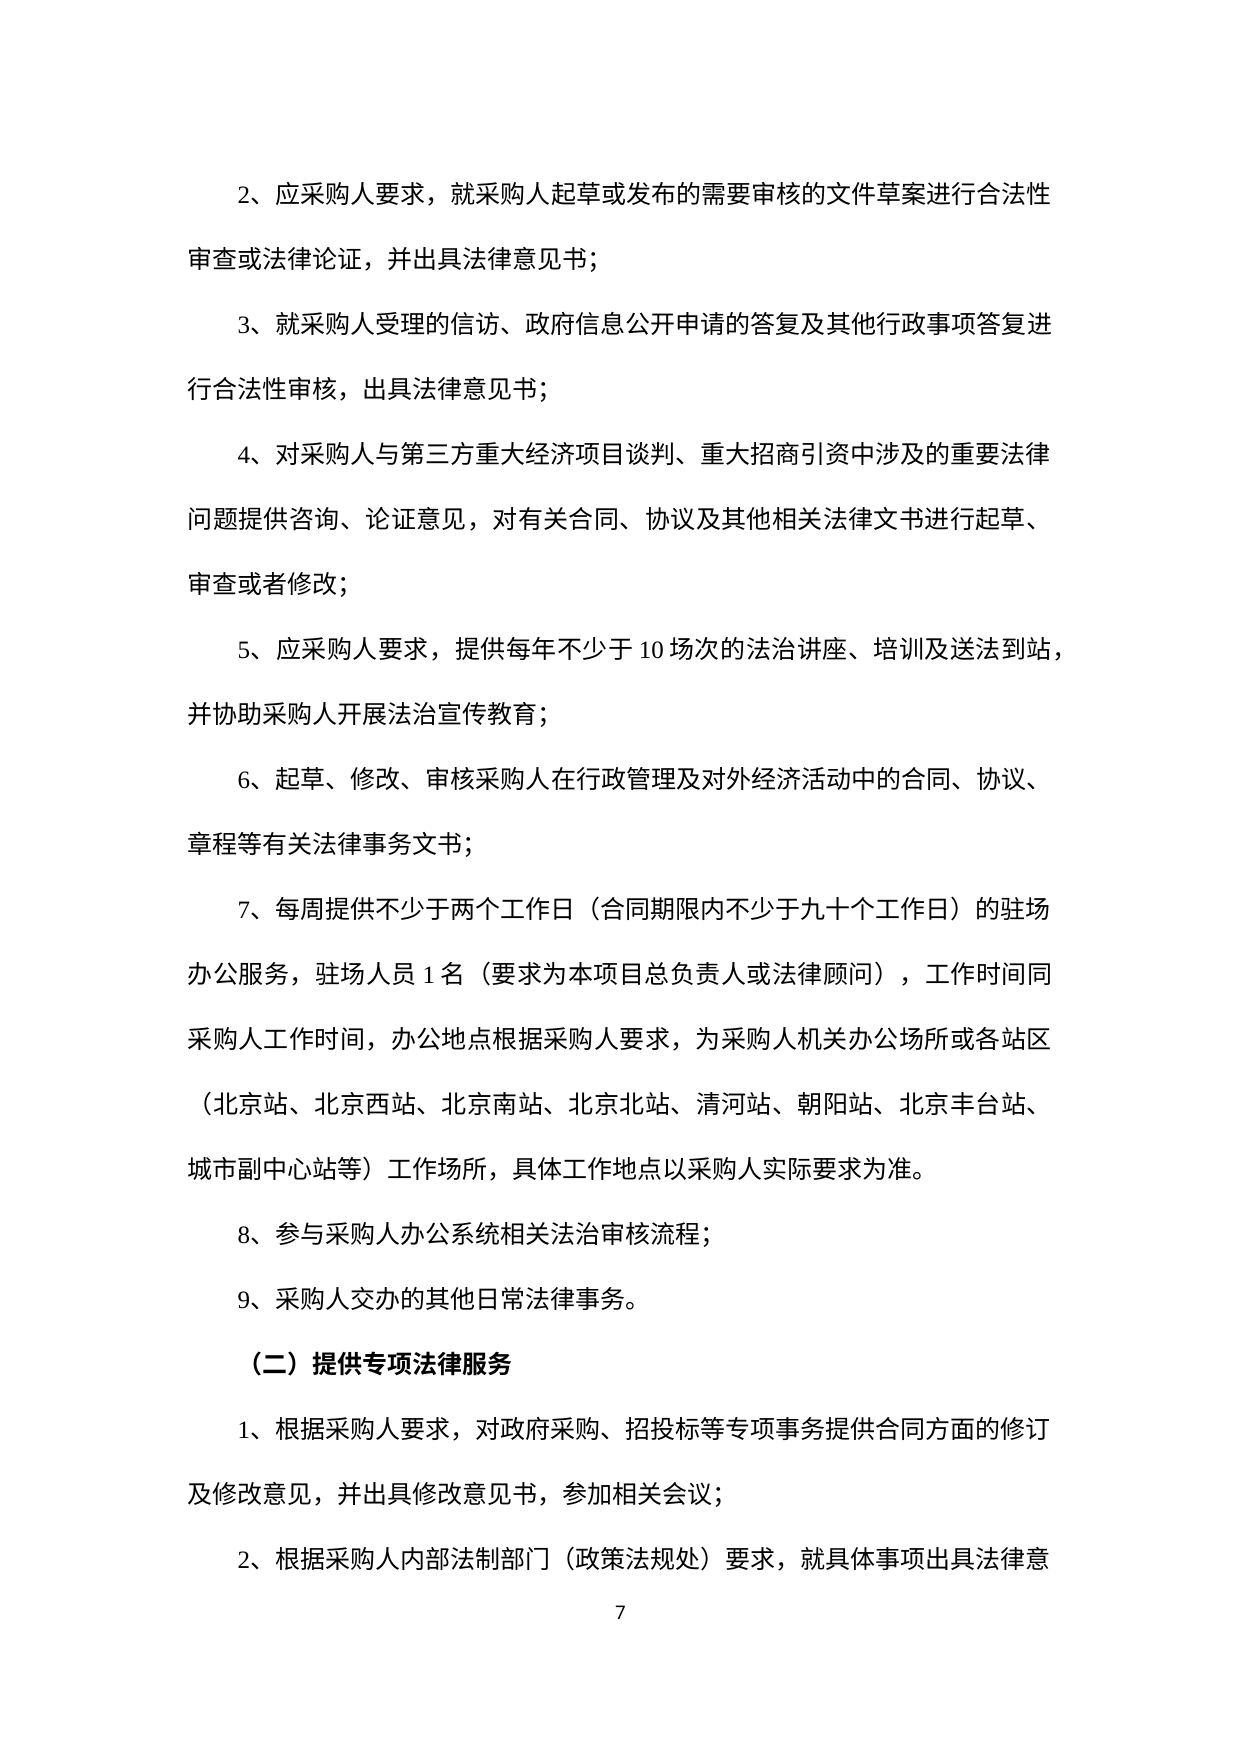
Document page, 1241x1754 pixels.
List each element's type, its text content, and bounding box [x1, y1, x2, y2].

text 9、采购人交办的其他日常法律事务。 [187, 1265, 1053, 1330]
text 3、就采购人受理的信访、政府信息公开申请的答复及其他行政事项答复进行合法性审核，出具法律意见书； [187, 290, 1053, 420]
text 4、对采购人与第三方重大经济项目谈判、重大招商引资中涉及的重要法律问题提供咨询、论证意见，对有关合同、协议及其他相关法律文书进行起草、审查或者修改； [187, 420, 1053, 615]
text 2、应采购人要求，就采购人起草或发布的需要审核的文件草案进行合法性审查或法律论证，并出具法律意见书； [187, 160, 1053, 290]
text 7、每周提供不少于两个工作日（合同期限内不少于九十个工作日）的驻场办公服务，驻场人员1名（要求为本项目总负责人或法律顾问），工作时间同采购人工作时间，办公地点根据采购人要求，为采购人机关办公场所或各站区（北京站、北京西站、北京南站、北京北站、清河站、朝阳站、北京丰台站、城市副中心站等）工作场所，具体工作地点以采购人实际要求为准。 [187, 875, 1053, 1200]
text 8、参与采购人办公系统相关法治审核流程； [187, 1200, 1053, 1265]
text 5、应采购人要求，提供每年不少于10场次的法治讲座、培训及送法到站，并协助采购人开展法治宣传教育； [187, 615, 1053, 745]
text （二）提供专项法律服务 [187, 1330, 1053, 1395]
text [187, 1525, 1053, 1590]
text 1、根据采购人要求，对政府采购、招投标等专项事务提供合同方面的修订及修改意见，并出具修改意见书，参加相关会议； [187, 1395, 1053, 1525]
text 6、起草、修改、审核采购人在行政管理及对外经济活动中的合同、协议、章程等有关法律事务文书； [187, 745, 1053, 875]
